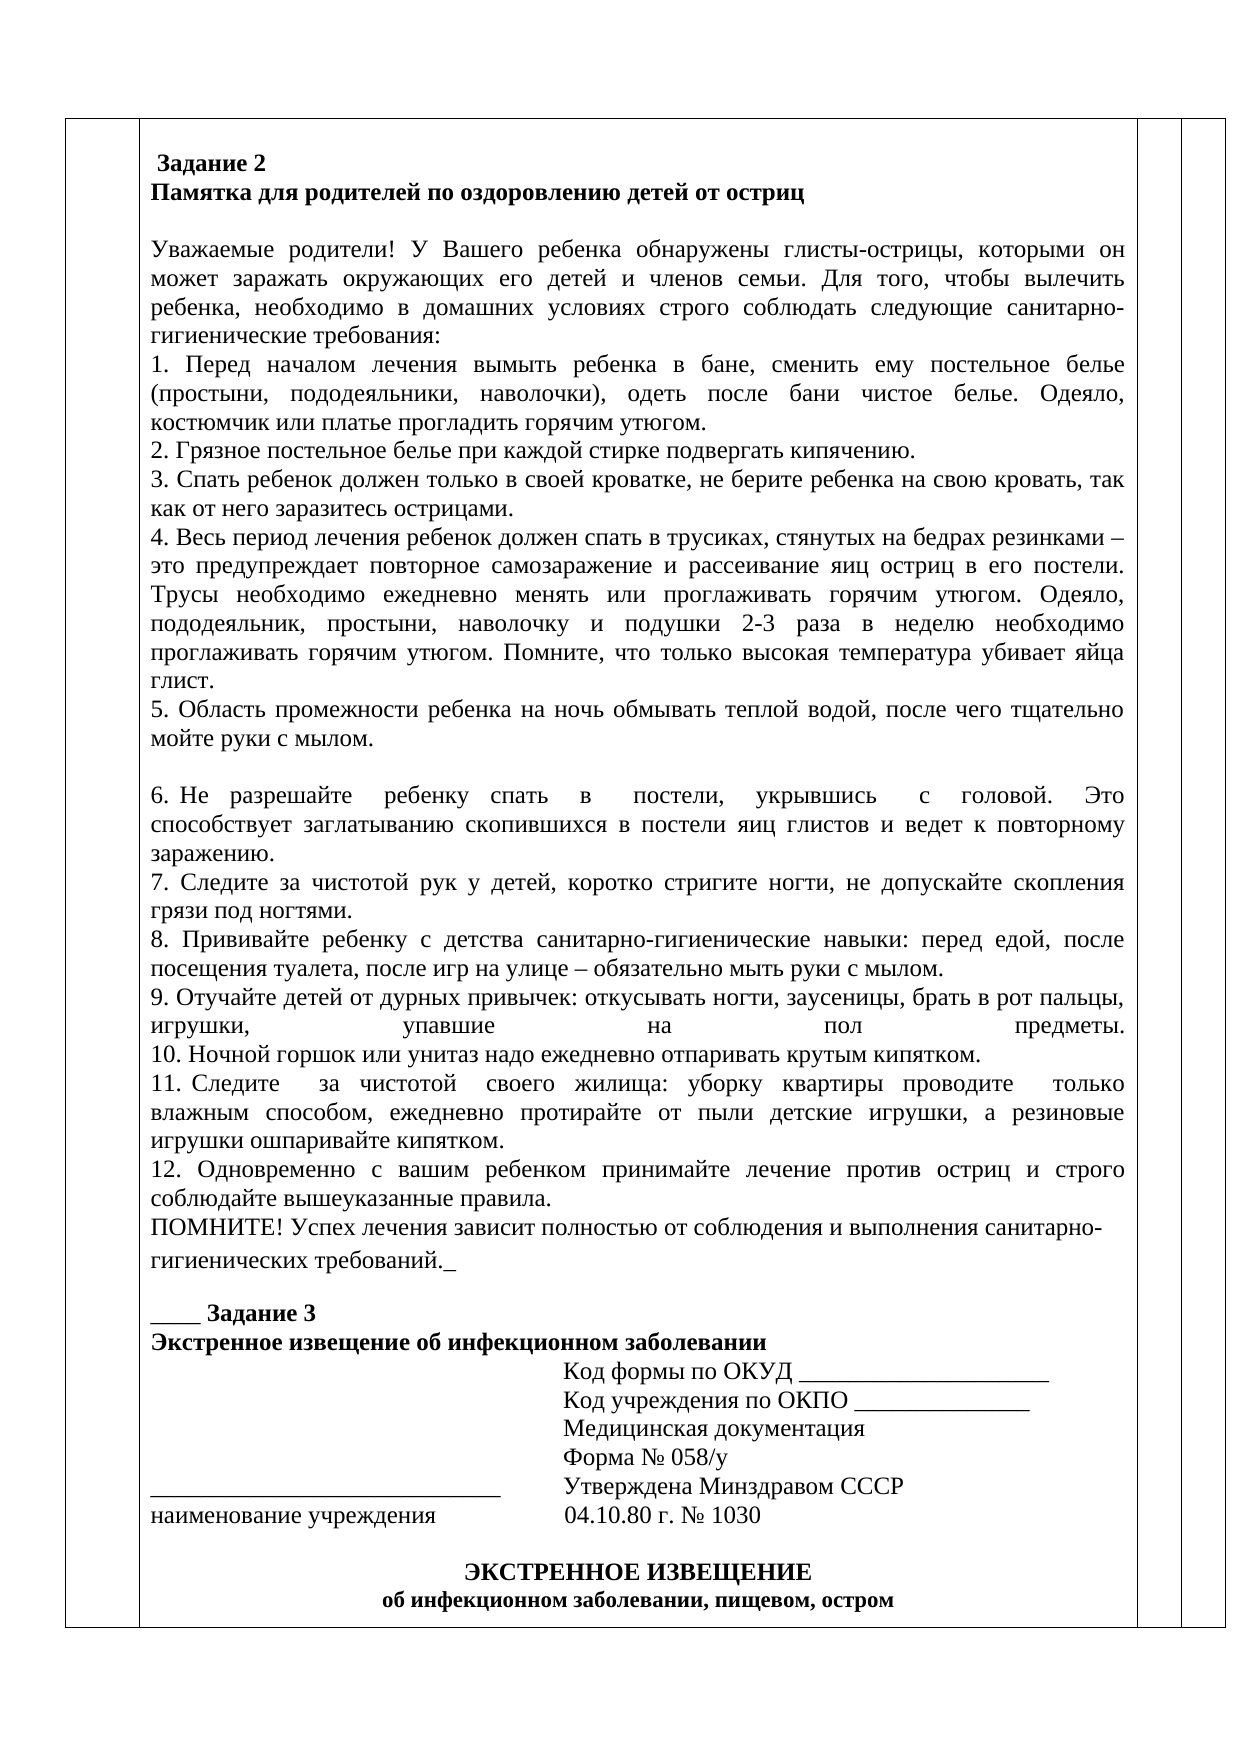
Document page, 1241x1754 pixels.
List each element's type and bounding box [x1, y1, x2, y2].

table_cell [66, 119, 139, 1627]
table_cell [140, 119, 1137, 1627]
table_cell [1182, 119, 1225, 1627]
table_cell [1138, 119, 1181, 1627]
